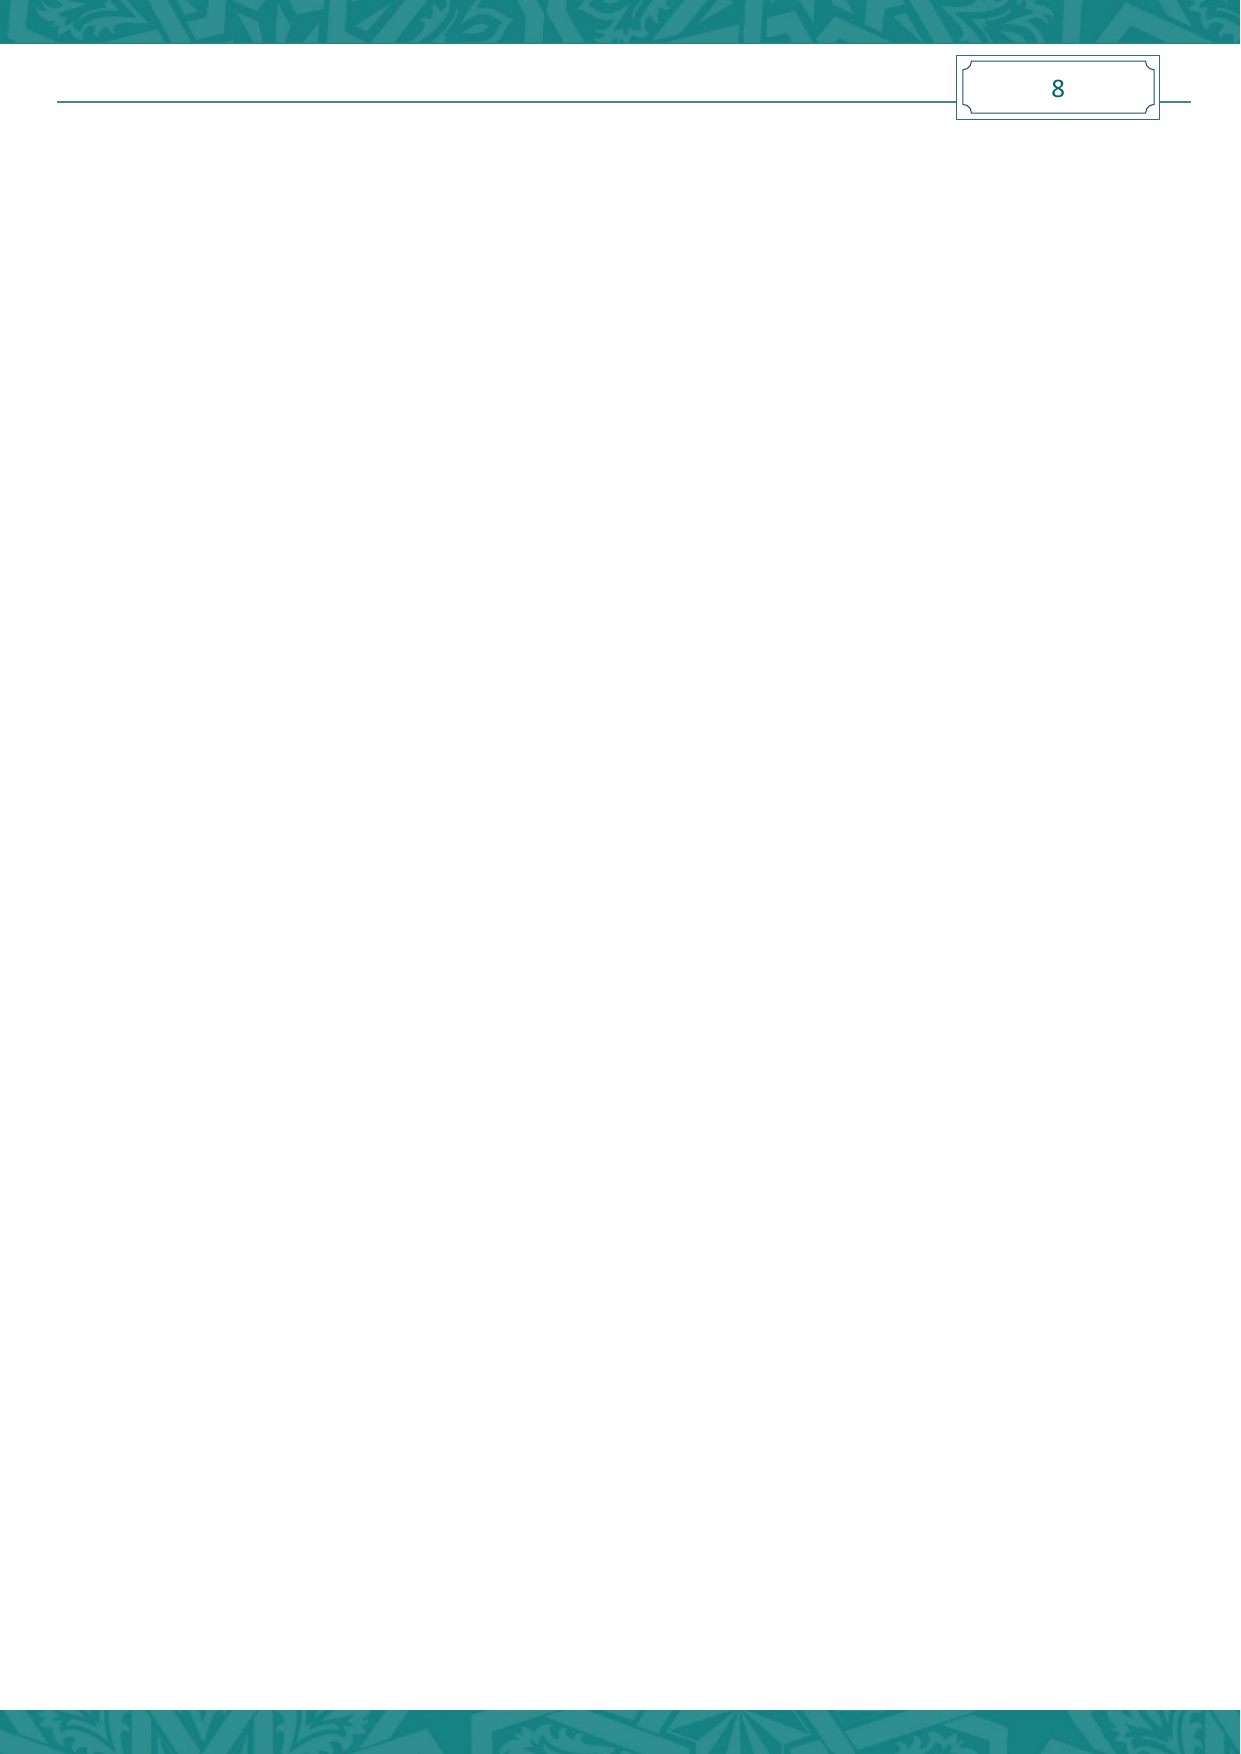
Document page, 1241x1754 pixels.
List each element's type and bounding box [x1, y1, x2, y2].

picture [0, 1710, 1241, 1754]
picture [0, 0, 1240, 44]
